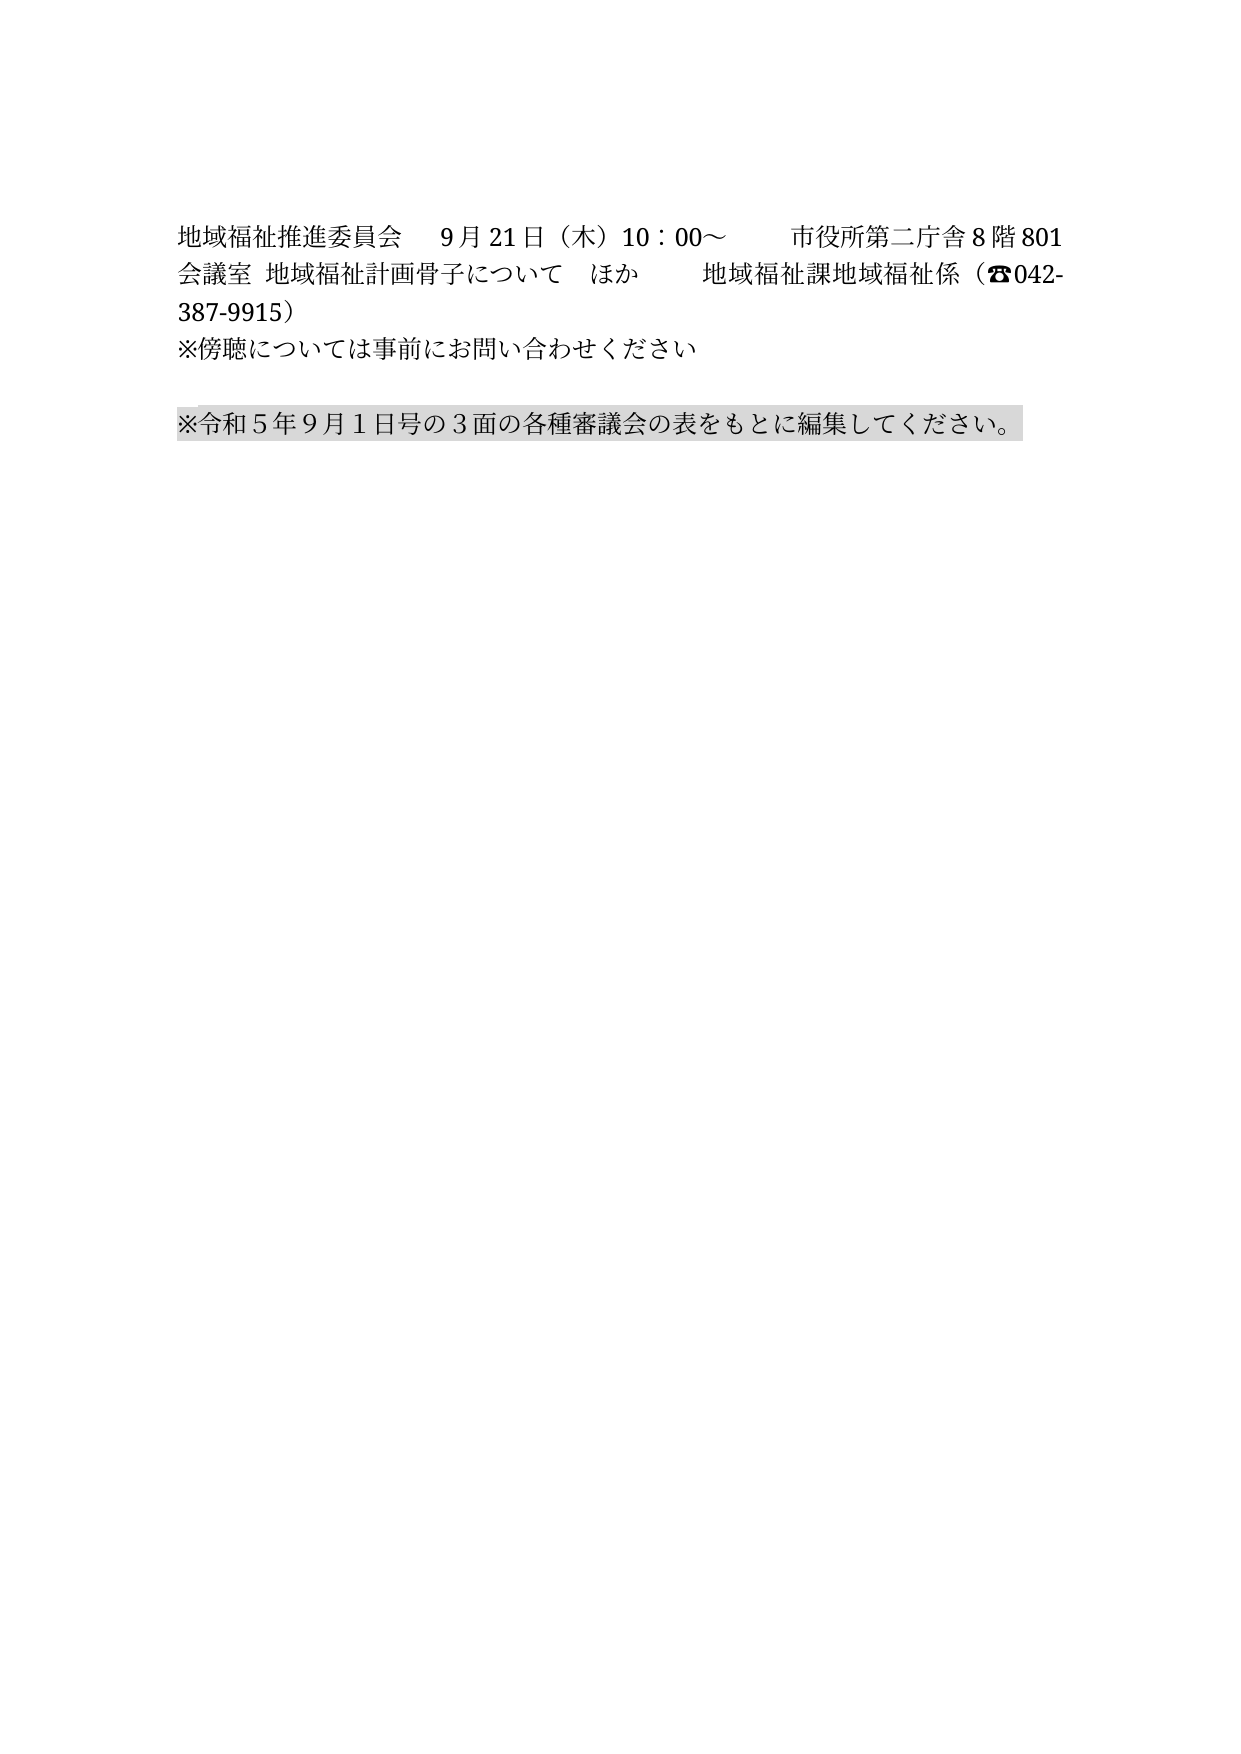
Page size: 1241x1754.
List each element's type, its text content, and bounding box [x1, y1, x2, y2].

text 地域福祉推進委員会 9月21日（木）10：00〜 市役所第二庁舎8階801会議室 地域福祉計画骨子について ほか 地域福祉課地域福祉係（☎042-387-9915） [177, 217, 1063, 329]
text ※傍聴については事前にお問い合わせください [177, 329, 1063, 367]
text ※令和５年９月１日号の３面の各種審議会の表をもとに編集してください。 [177, 404, 1063, 442]
